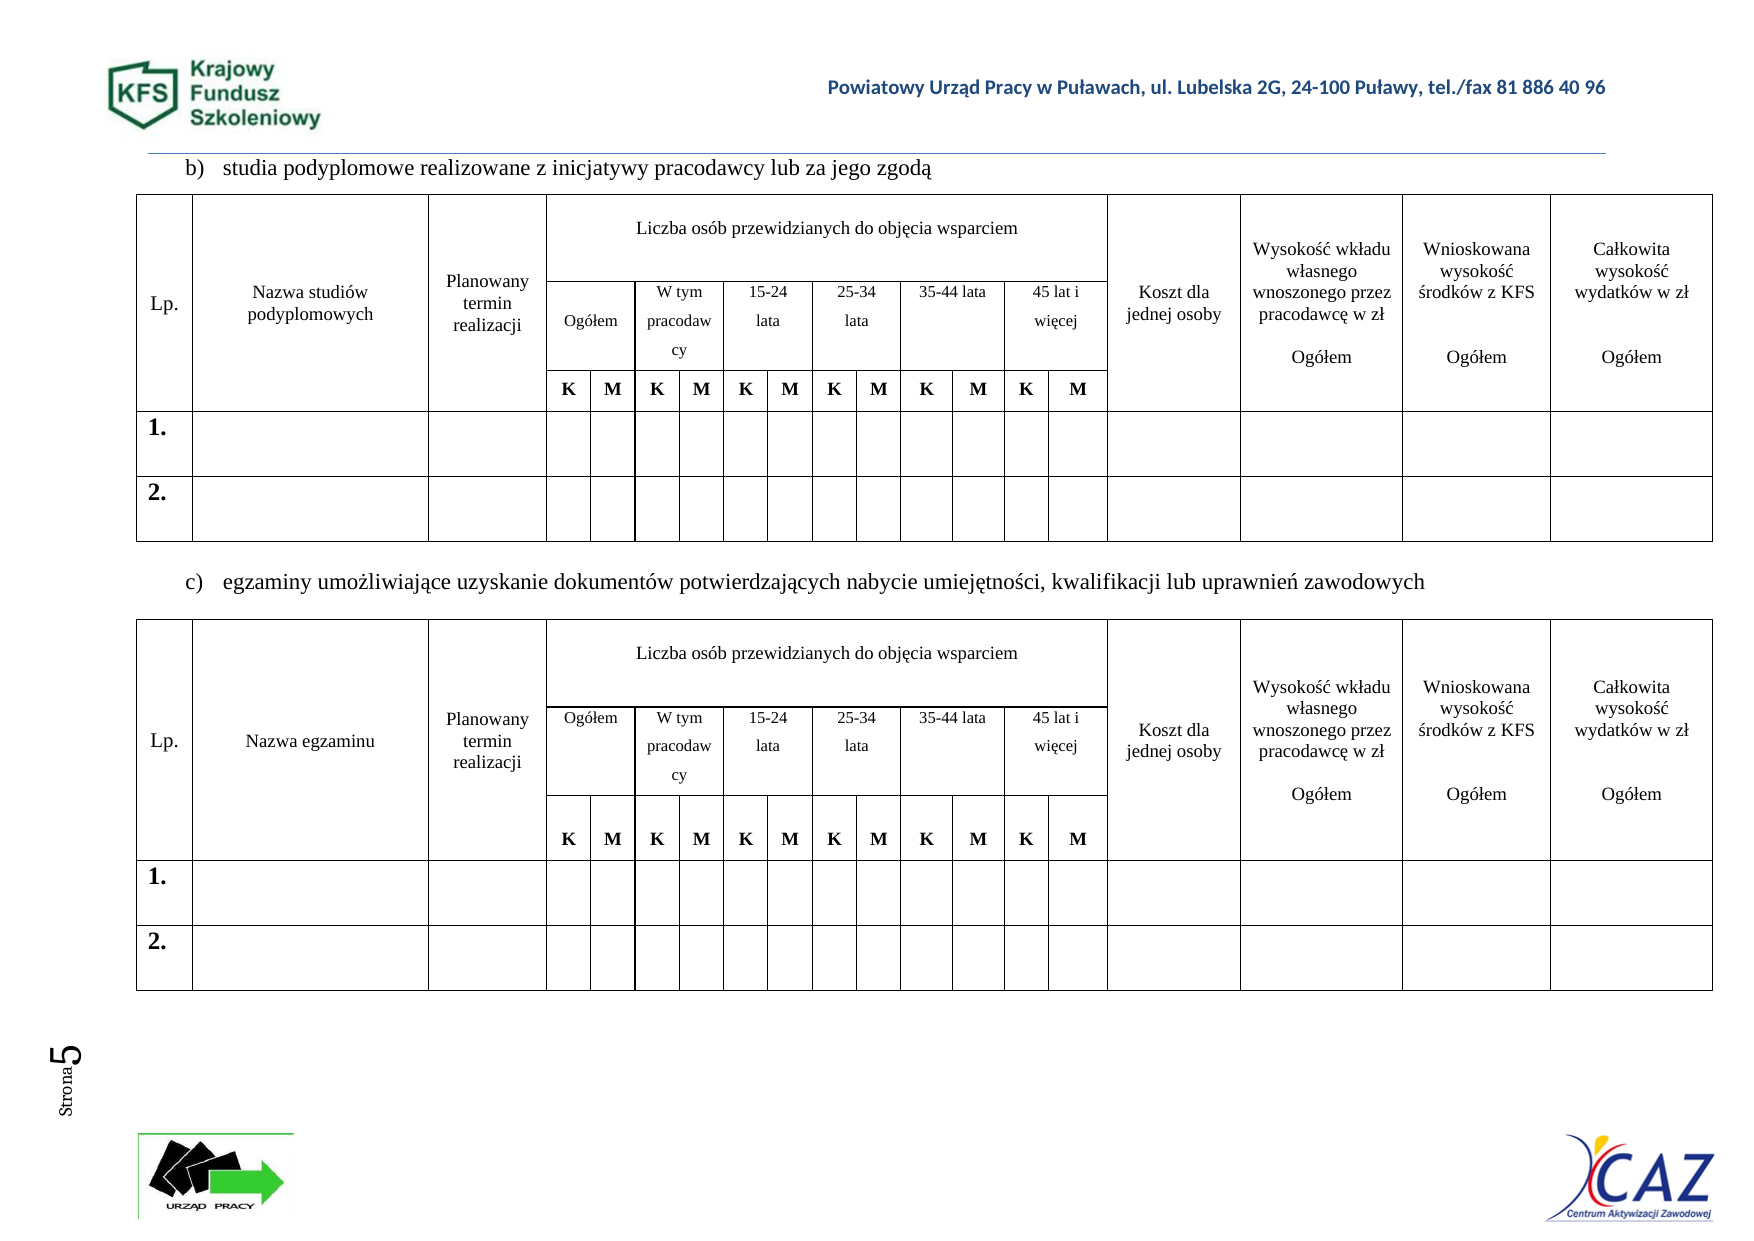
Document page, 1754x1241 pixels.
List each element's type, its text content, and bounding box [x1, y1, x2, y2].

table_cell [636, 412, 679, 476]
table_cell [857, 412, 900, 476]
table_cell [591, 412, 634, 476]
table_cell [1108, 861, 1240, 925]
table_cell [1049, 861, 1107, 925]
table_cell 15-24 lata [724, 708, 812, 795]
table_cell [429, 926, 546, 990]
table_cell K [813, 796, 856, 860]
table_header Lp. [137, 620, 192, 860]
table_header Wysokość wkładu własnego wnoszonego przez pracodawcę w zł Ogółem [1241, 620, 1402, 860]
table_cell [1403, 926, 1550, 990]
table_header Wnioskowana wysokość środków z KFS Ogółem [1403, 620, 1550, 860]
table_cell [1551, 926, 1712, 990]
table_cell [429, 477, 546, 541]
table_cell [813, 861, 856, 925]
table_cell K [724, 796, 767, 860]
table_cell M [857, 371, 900, 411]
table_cell [680, 861, 723, 925]
table_cell [547, 861, 590, 925]
table_cell K [636, 371, 679, 411]
table_cell Ogółem [547, 282, 634, 370]
table_cell [857, 477, 900, 541]
table_cell [1241, 477, 1402, 541]
table_cell K [1005, 796, 1048, 860]
table_cell 45 lat i więcej [1005, 282, 1107, 370]
table_header Wnioskowana wysokość środków z KFS Ogółem [1403, 195, 1550, 411]
table_cell [193, 477, 428, 541]
table_cell K [636, 796, 679, 860]
table_cell [724, 861, 767, 925]
table_cell [1403, 861, 1550, 925]
table_header Planowany termin realizacji [429, 195, 546, 411]
table_cell 25-34 lata [813, 282, 900, 370]
picture [91, 42, 334, 143]
table_cell [547, 477, 590, 541]
table_cell W tym pracodawcy [636, 708, 723, 795]
table_cell K [547, 796, 590, 860]
table_header Całkowita wysokość wydatków w zł Ogółem [1551, 620, 1712, 860]
table_cell M [857, 796, 900, 860]
table_cell [857, 926, 900, 990]
table_cell M [1049, 371, 1107, 411]
table_cell 1. [137, 861, 192, 925]
table_cell [680, 926, 723, 990]
table_cell [901, 926, 952, 990]
table_cell M [768, 371, 812, 411]
table_cell M [1049, 796, 1107, 860]
table_cell [547, 926, 590, 990]
table_cell [953, 926, 1004, 990]
table_cell K [547, 371, 590, 411]
table_cell [1403, 412, 1550, 476]
table_cell [813, 926, 856, 990]
table_cell [768, 412, 812, 476]
table_cell [591, 861, 634, 925]
table_cell [547, 412, 590, 476]
table_cell [1005, 477, 1048, 541]
table_cell [901, 412, 952, 476]
table_header Liczba osób przewidzianych do objęcia wsparciem [547, 195, 1107, 281]
table_cell [1551, 861, 1712, 925]
table_cell K [813, 371, 856, 411]
table_cell [1005, 412, 1048, 476]
table_cell K [1005, 371, 1048, 411]
table_cell [901, 861, 952, 925]
table_cell Ogółem [547, 708, 634, 795]
table_cell [813, 412, 856, 476]
table_cell [680, 412, 723, 476]
list studia podyplomowe realizowane z inicjatywy pracodawcy lub za jego zgodą [185, 154, 1606, 181]
table_cell [636, 861, 679, 925]
table_cell M [591, 796, 634, 860]
table_cell [768, 477, 812, 541]
table_cell [857, 861, 900, 925]
table_cell [901, 477, 952, 541]
table_cell [768, 861, 812, 925]
table_cell 45 lat i więcej [1005, 708, 1107, 795]
table_header Całkowita wysokość wydatków w zł Ogółem [1551, 195, 1712, 411]
table_cell W tym pracodawcy [636, 282, 723, 370]
table_cell [636, 926, 679, 990]
table_cell [193, 861, 428, 925]
table_cell [193, 412, 428, 476]
table_header Koszt dla jednej osoby [1108, 620, 1240, 860]
table_cell 1. [137, 412, 192, 476]
table_cell [1108, 412, 1240, 476]
table_cell M [953, 371, 1004, 411]
table_cell M [768, 796, 812, 860]
table_cell [768, 926, 812, 990]
table_cell [1241, 861, 1402, 925]
list egzaminy umożliwiające uzyskanie dokumentów potwierdzających nabycie umiejętności, kwalifikacji lub uprawnień zawodowych [185, 568, 1606, 594]
table_cell [953, 477, 1004, 541]
table_header Liczba osób przewidzianych do objęcia wsparciem [547, 620, 1107, 706]
table_cell [591, 477, 634, 541]
table_cell [1551, 412, 1712, 476]
table_header Lp. [137, 195, 192, 411]
table_header Koszt dla jednej osoby [1108, 195, 1240, 411]
table_cell [636, 477, 679, 541]
table_cell 15-24 lata [724, 282, 812, 370]
table_cell [953, 861, 1004, 925]
table_cell [1241, 926, 1402, 990]
table_cell M [953, 796, 1004, 860]
table_cell [1241, 412, 1402, 476]
table_cell [1049, 477, 1107, 541]
table_cell [429, 861, 546, 925]
picture [1544, 1133, 1716, 1223]
table_cell [193, 926, 428, 990]
table_cell [680, 477, 723, 541]
table_cell [1108, 926, 1240, 990]
table_cell K [724, 371, 767, 411]
table_header Nazwa egzaminu [193, 620, 428, 860]
table_cell [429, 412, 546, 476]
table_cell 35-44 lata [901, 282, 1004, 370]
table_cell [724, 926, 767, 990]
table_cell [1005, 861, 1048, 925]
table_cell [591, 926, 634, 990]
table_cell [1108, 477, 1240, 541]
table_header Nazwa studiów podyplomowych [193, 195, 428, 411]
table_cell M [680, 796, 723, 860]
picture [137, 1133, 294, 1219]
table_cell [953, 412, 1004, 476]
table_cell M [680, 371, 723, 411]
table_cell [1551, 477, 1712, 541]
table_cell 2. [137, 477, 192, 541]
table_cell K [901, 796, 952, 860]
table_cell [724, 477, 767, 541]
table_cell 2. [137, 926, 192, 990]
table_cell [1005, 926, 1048, 990]
table_cell [1049, 412, 1107, 476]
table_cell [1049, 926, 1107, 990]
table_header Planowany termin realizacji [429, 620, 546, 860]
table_header Wysokość wkładu własnego wnoszonego przez pracodawcę w zł Ogółem [1241, 195, 1402, 411]
table_cell M [591, 371, 634, 411]
table_cell [724, 412, 767, 476]
table_cell 25-34 lata [813, 708, 900, 795]
table_cell K [901, 371, 952, 411]
table_cell 35-44 lata [901, 708, 1004, 795]
table_cell [1403, 477, 1550, 541]
table_cell [813, 477, 856, 541]
